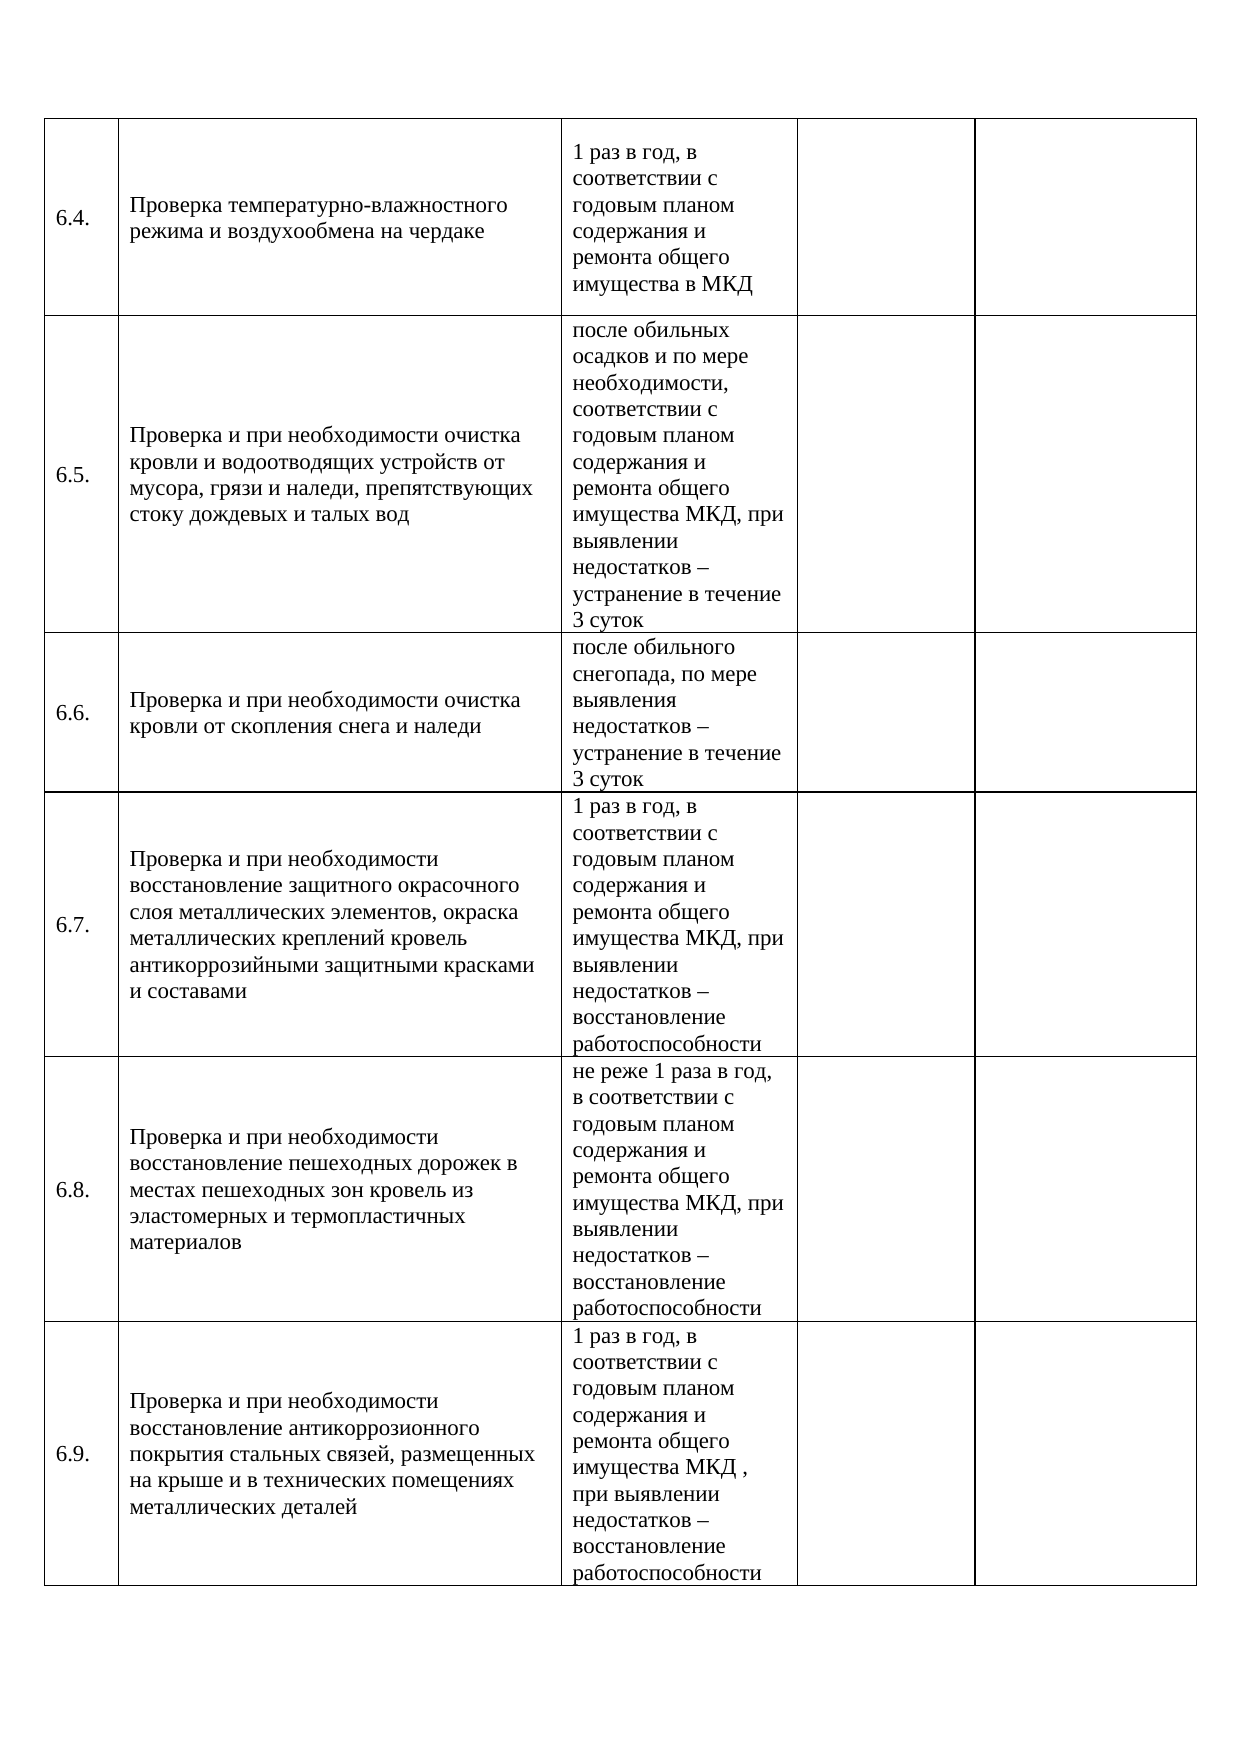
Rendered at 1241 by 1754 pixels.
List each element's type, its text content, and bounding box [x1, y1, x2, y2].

table_cell 6.8. [45, 1057, 118, 1321]
table_cell [976, 316, 1196, 632]
table_cell 6.6. [45, 633, 118, 791]
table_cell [562, 119, 797, 315]
table_cell 6.4. [45, 119, 118, 315]
table_cell [798, 793, 974, 1056]
table_cell 6.9. [45, 1322, 118, 1585]
table_cell [798, 1322, 974, 1585]
table_cell [798, 316, 974, 632]
table_cell после обильных осадков и по мере необходимости, соответствии с годовым планом содержания и ремонта общего имущества МКД, при выявлении недостатков – устранение в течение 3 суток [562, 316, 797, 632]
table_cell Проверка и при необходимости восстановление пешеходных дорожек в местах пешеходных зон кровель из эластомерных и термопластичных материалов [119, 1057, 561, 1321]
table_cell 6.7. [45, 793, 118, 1056]
table_cell Проверка и при необходимости восстановление защитного окрасочного слоя металлических элементов, окраска металлических креплений кровель антикоррозийными защитными красками и составами [119, 793, 561, 1056]
table_cell 1 раз в год, в соответствии с годовым планом содержания и ремонта общего имущества МКД , при выявлении недостатков – восстановление работоспособности [562, 1322, 797, 1585]
table_cell Проверка и при необходимости очистка кровли и водоотводящих устройств от мусора, грязи и наледи, препятствующих стоку дождевых и талых вод [119, 316, 561, 632]
table_cell [976, 1057, 1196, 1321]
table_cell Проверка температурно-влажностного режима и воздухообмена на чердаке [119, 119, 561, 315]
table_cell [976, 793, 1196, 1056]
table_cell [976, 1322, 1196, 1585]
table_cell [798, 633, 974, 791]
table_cell Проверка и при необходимости восстановление антикоррозионного покрытия стальных связей, размещенных на крыше и в технических помещениях металлических деталей [119, 1322, 561, 1585]
table_cell 6.5. [45, 316, 118, 632]
table_cell Проверка и при необходимости очистка кровли от скопления снега и наледи [119, 633, 561, 791]
table_cell не реже 1 раза в год, в соответствии с годовым планом содержания и ремонта общего имущества МКД, при выявлении недостатков – восстановление работоспособности [562, 1057, 797, 1321]
table_cell [976, 119, 1196, 315]
table_cell [976, 633, 1196, 791]
table_cell [798, 119, 974, 315]
table_cell [798, 1057, 974, 1321]
table_cell после обильного снегопада, по мере выявления недостатков – устранение в течение 3 суток [562, 633, 797, 791]
table_cell 1 раз в год, в соответствии с годовым планом содержания и ремонта общего имущества МКД, при выявлении недостатков – восстановление работоспособности [562, 793, 797, 1056]
